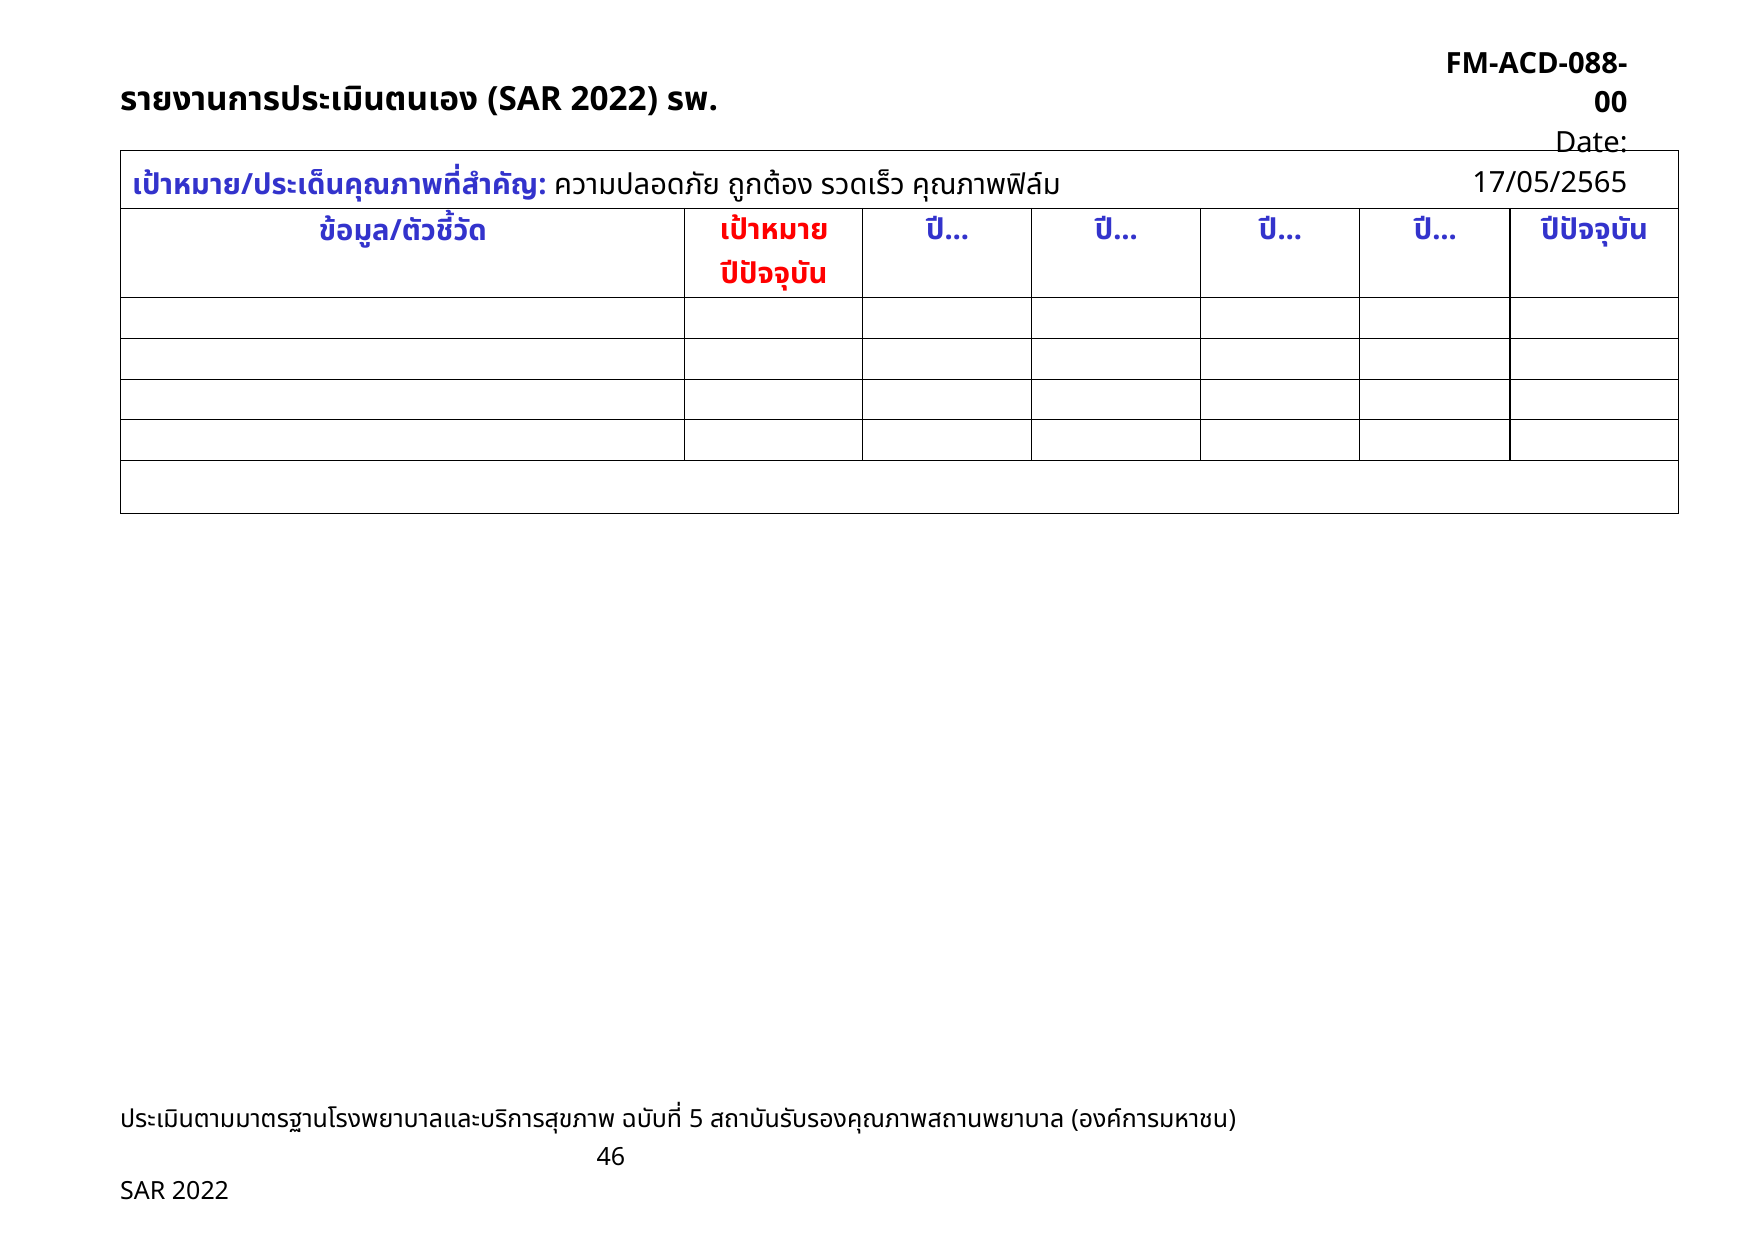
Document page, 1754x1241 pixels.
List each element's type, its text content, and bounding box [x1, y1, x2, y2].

table_cell [1201, 420, 1359, 460]
table_cell [121, 461, 1678, 513]
table_cell [1032, 298, 1200, 338]
table_cell [1032, 380, 1200, 419]
table_cell ปี… [863, 209, 1031, 297]
table_cell [1032, 339, 1200, 378]
table_cell [121, 298, 684, 338]
table_cell [1201, 380, 1359, 419]
table_cell ปี… [1201, 209, 1359, 297]
table_cell ปี… [1032, 209, 1200, 297]
table_cell [121, 420, 684, 460]
table_cell [863, 298, 1031, 338]
table_cell [1360, 380, 1509, 419]
table_cell [1360, 420, 1509, 460]
table_cell เป้าหมาย ปีปัจจุบัน [685, 209, 862, 297]
table_cell [1201, 298, 1359, 338]
table_cell [685, 420, 862, 460]
table_cell [863, 339, 1031, 378]
table_cell [1360, 298, 1509, 338]
table_cell [1511, 380, 1678, 419]
table_cell ปีปัจจุบัน [1511, 209, 1678, 297]
table_cell [685, 339, 862, 378]
table_cell [863, 380, 1031, 419]
table_cell [1032, 420, 1200, 460]
table_cell [685, 298, 862, 338]
table_cell [1201, 339, 1359, 378]
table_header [121, 151, 1678, 208]
table_cell [121, 339, 684, 378]
table_cell [1511, 298, 1678, 338]
table_cell [1511, 420, 1678, 460]
table_cell [1511, 339, 1678, 378]
table_cell ปี… [1360, 209, 1509, 297]
table_cell [1360, 339, 1509, 378]
table_cell [685, 380, 862, 419]
table_cell [863, 420, 1031, 460]
table_cell ข้อมูล/ตัวชี้วัด [121, 209, 684, 297]
table_cell [121, 380, 684, 419]
